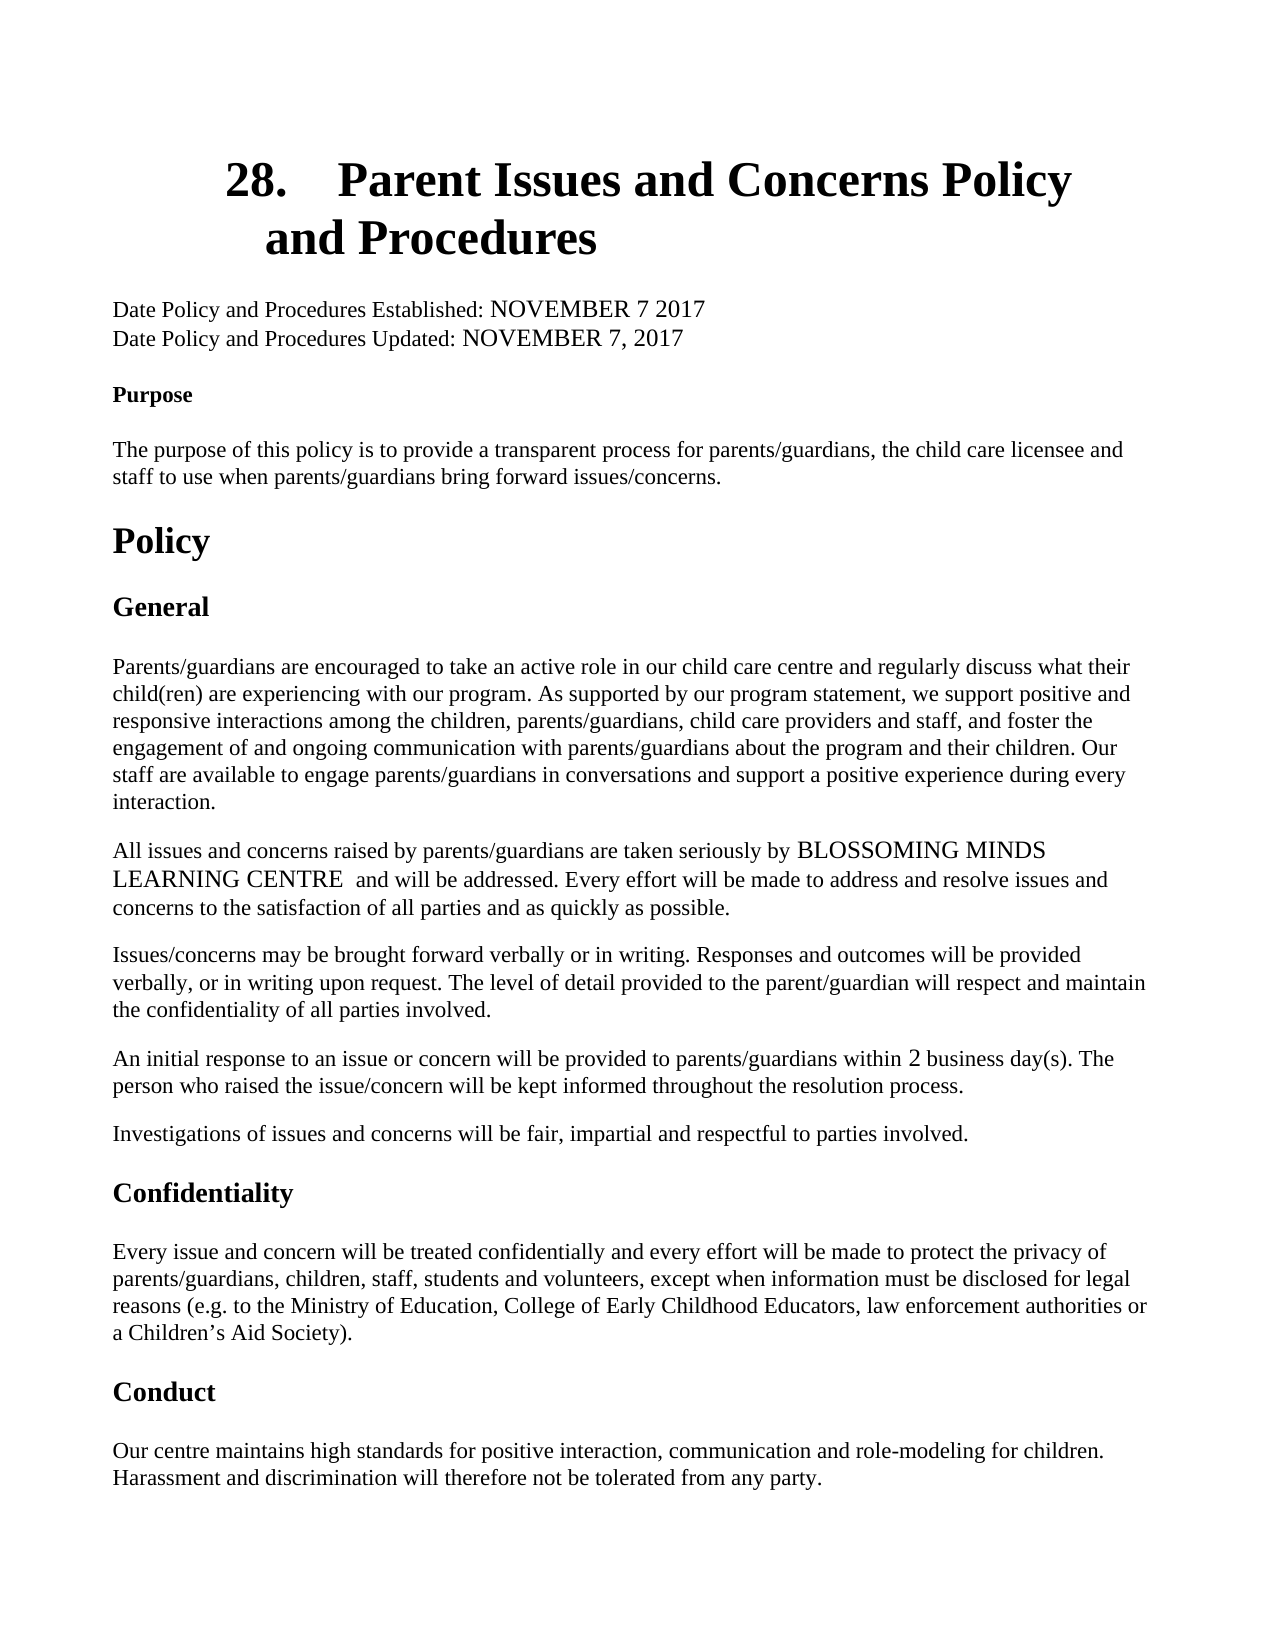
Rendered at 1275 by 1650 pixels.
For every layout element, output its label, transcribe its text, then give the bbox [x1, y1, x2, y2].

subtitle Confidentiality [112, 1176, 1162, 1208]
subtitle Policy [112, 518, 1162, 561]
subtitle General [112, 591, 1162, 623]
text Date Policy and Procedures Established: [112, 294, 1162, 323]
text Issues/concerns may be brought forward verbally or in writing. Responses and outcomes will be provided verbally, or in writing upon request. The level of detail provided to the parent/guardian will respect and maintain the confidentiality of all parties involved. [112, 941, 1162, 1022]
text Investigations of issues and concerns will be fair, impartial and respectful to parties involved. [112, 1119, 1162, 1147]
text An initial response to an issue or concern will be provided to parents/guardians within business day(s). The person who raised the issue/concern will be kept informed throughout the resolution process. [112, 1043, 1162, 1099]
text Our centre maintains high standards for positive interaction, communication and role-modeling for children. Harassment and discrimination will therefore not be tolerated from any party. [112, 1436, 1162, 1491]
text Parents/guardians are encouraged to take an active role in our child care centre and regularly discuss what their child(ren) are experiencing with our program. As supported by our program statement, we support positive and responsive interactions among the children, parents/guardians, child care providers and staff, and foster the engagement of and ongoing communication with parents/guardians about the program and their children. Our staff are available to engage parents/guardians in conversations and support a positive experience during every interaction. [112, 652, 1162, 814]
text Every issue and concern will be treated confidentially and every effort will be made to protect the privacy of parents/guardians, children, staff, students and volunteers, except when information must be disclosed for legal reasons (e.g. to the Ministry of Education, College of Early Childhood Educators, law enforcement authorities or a Children’s Aid Society). [112, 1237, 1162, 1346]
text The purpose of this policy is to provide a transparent process for parents/guardians, the child care licensee and staff to use when parents/guardians bring forward issues/concerns. [112, 436, 1162, 489]
text All issues and concerns raised by parents/guardians are taken seriously by and will be addressed. Every effort will be made to address and resolve issues and concerns to the satisfaction of all parties and as quickly as possible. [112, 835, 1162, 920]
subtitle Purpose [112, 381, 1162, 407]
subtitle Parent Issues and Concerns Policy and Procedures [225, 150, 1162, 265]
subtitle Conduct [112, 1375, 1162, 1407]
text Date Policy and Procedures Updated: [112, 323, 1162, 352]
